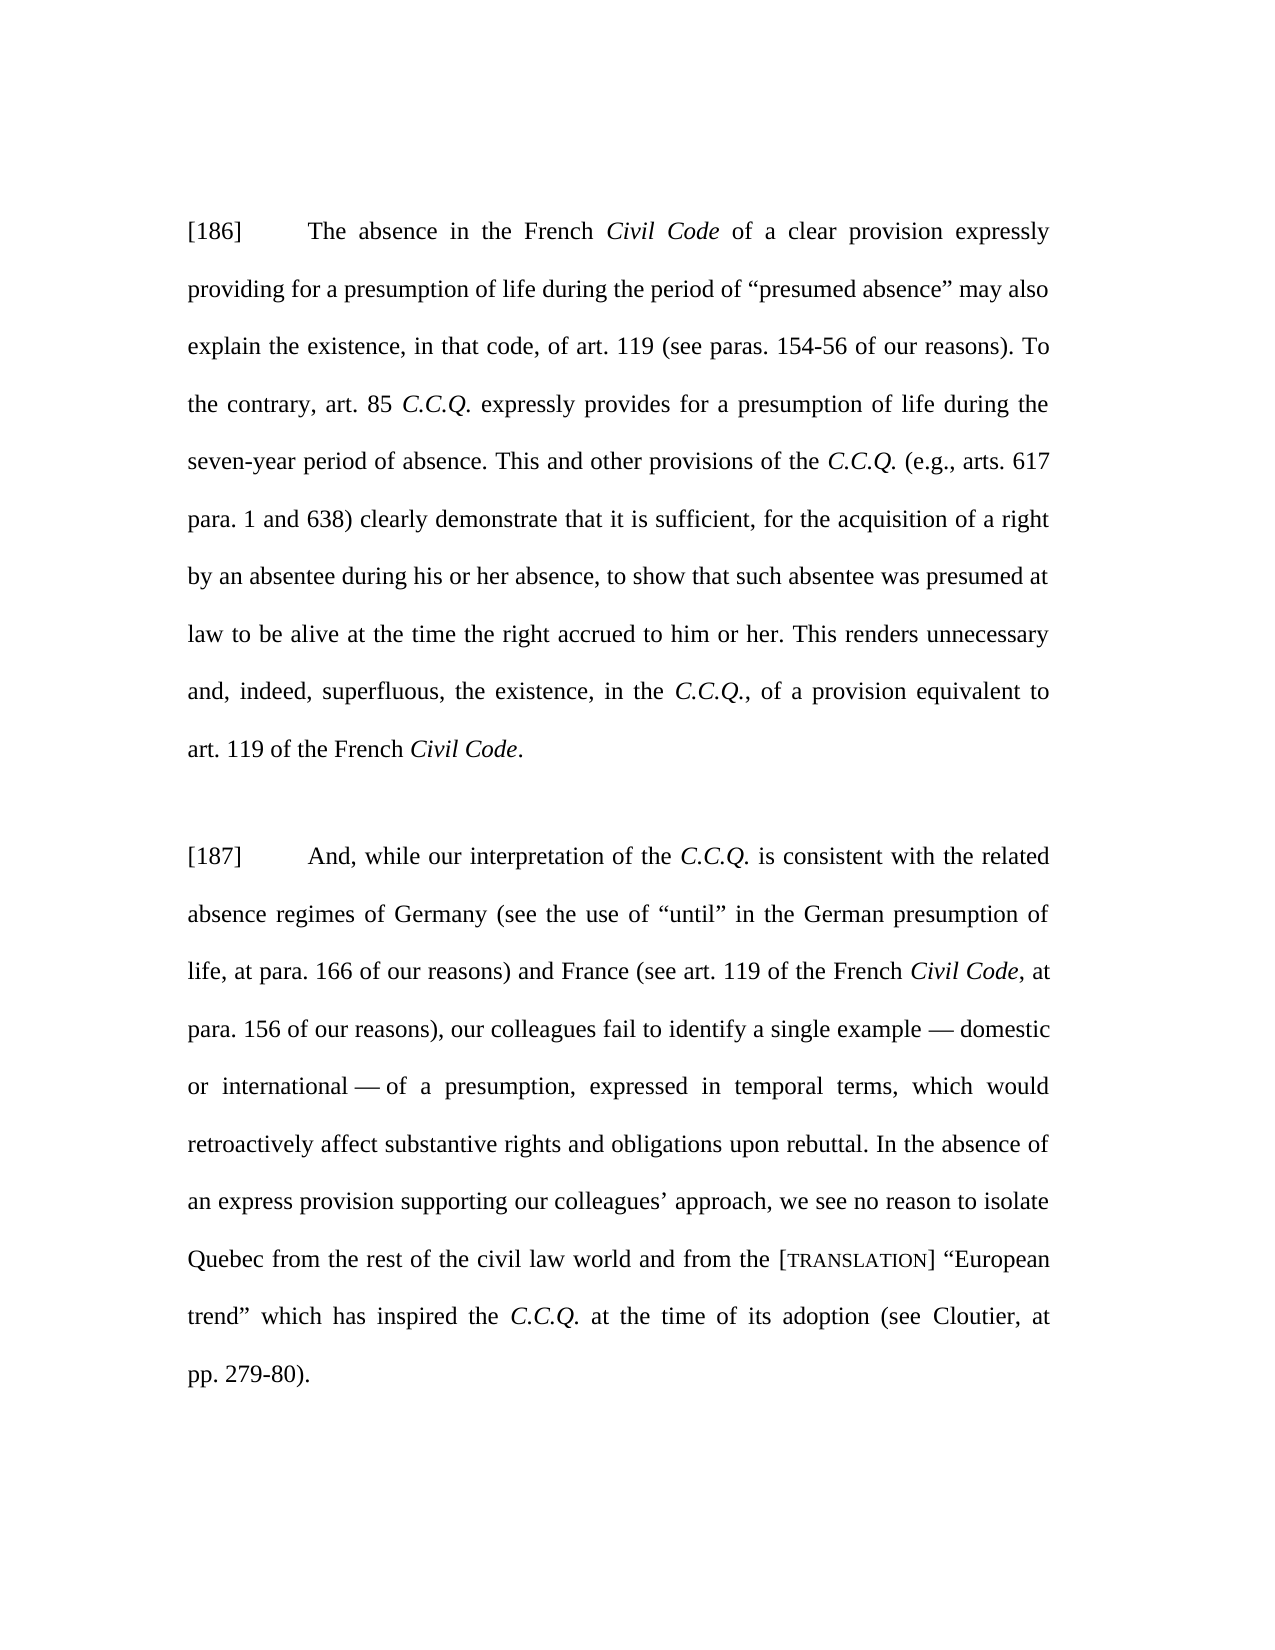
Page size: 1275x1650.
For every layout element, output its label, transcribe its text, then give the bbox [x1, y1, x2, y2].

text The absence in the French Civil Code of a clear provision expressly providing for a presumption of life during the period of “presumed absence” may also explain the existence, in that code, of art. 119 (see paras. 154-56 of our reasons). To the contrary, art. 85 C.C.Q. expressly provides for a presumption of life during the seven-year period of absence. This and other provisions of the C.C.Q. (e.g., arts. 617 para. 1 and 638) clearly demonstrate that it is sufficient, for the acquisition of a right by an absentee during his or her absence, to show that such absentee was presumed at law to be alive at the time the right accrued to him or her. This renders unnecessary and, indeed, superfluous, the existence, in the C.C.Q., of a provision equivalent to art. 119 of the French Civil Code. [187, 216, 1050, 763]
text And, while our interpretation of the C.C.Q. is consistent with the related absence regimes of Germany (see the use of “until” in the German presumption of life, at para. 166 of our reasons) and France (see art. 119 of the French Civil Code, at para. 156 of our reasons), our colleagues fail to identify a single example — domestic or international — of a presumption, expressed in temporal terms, which would retroactively affect substantive rights and obligations upon rebuttal. In the absence of an express provision supporting our colleagues’ approach, we see no reason to isolate Quebec from the rest of the civil law world and from the [translation] “European trend” which has inspired the C.C.Q. at the time of its adoption (see Cloutier, at pp. 279-80). [187, 841, 1050, 1388]
